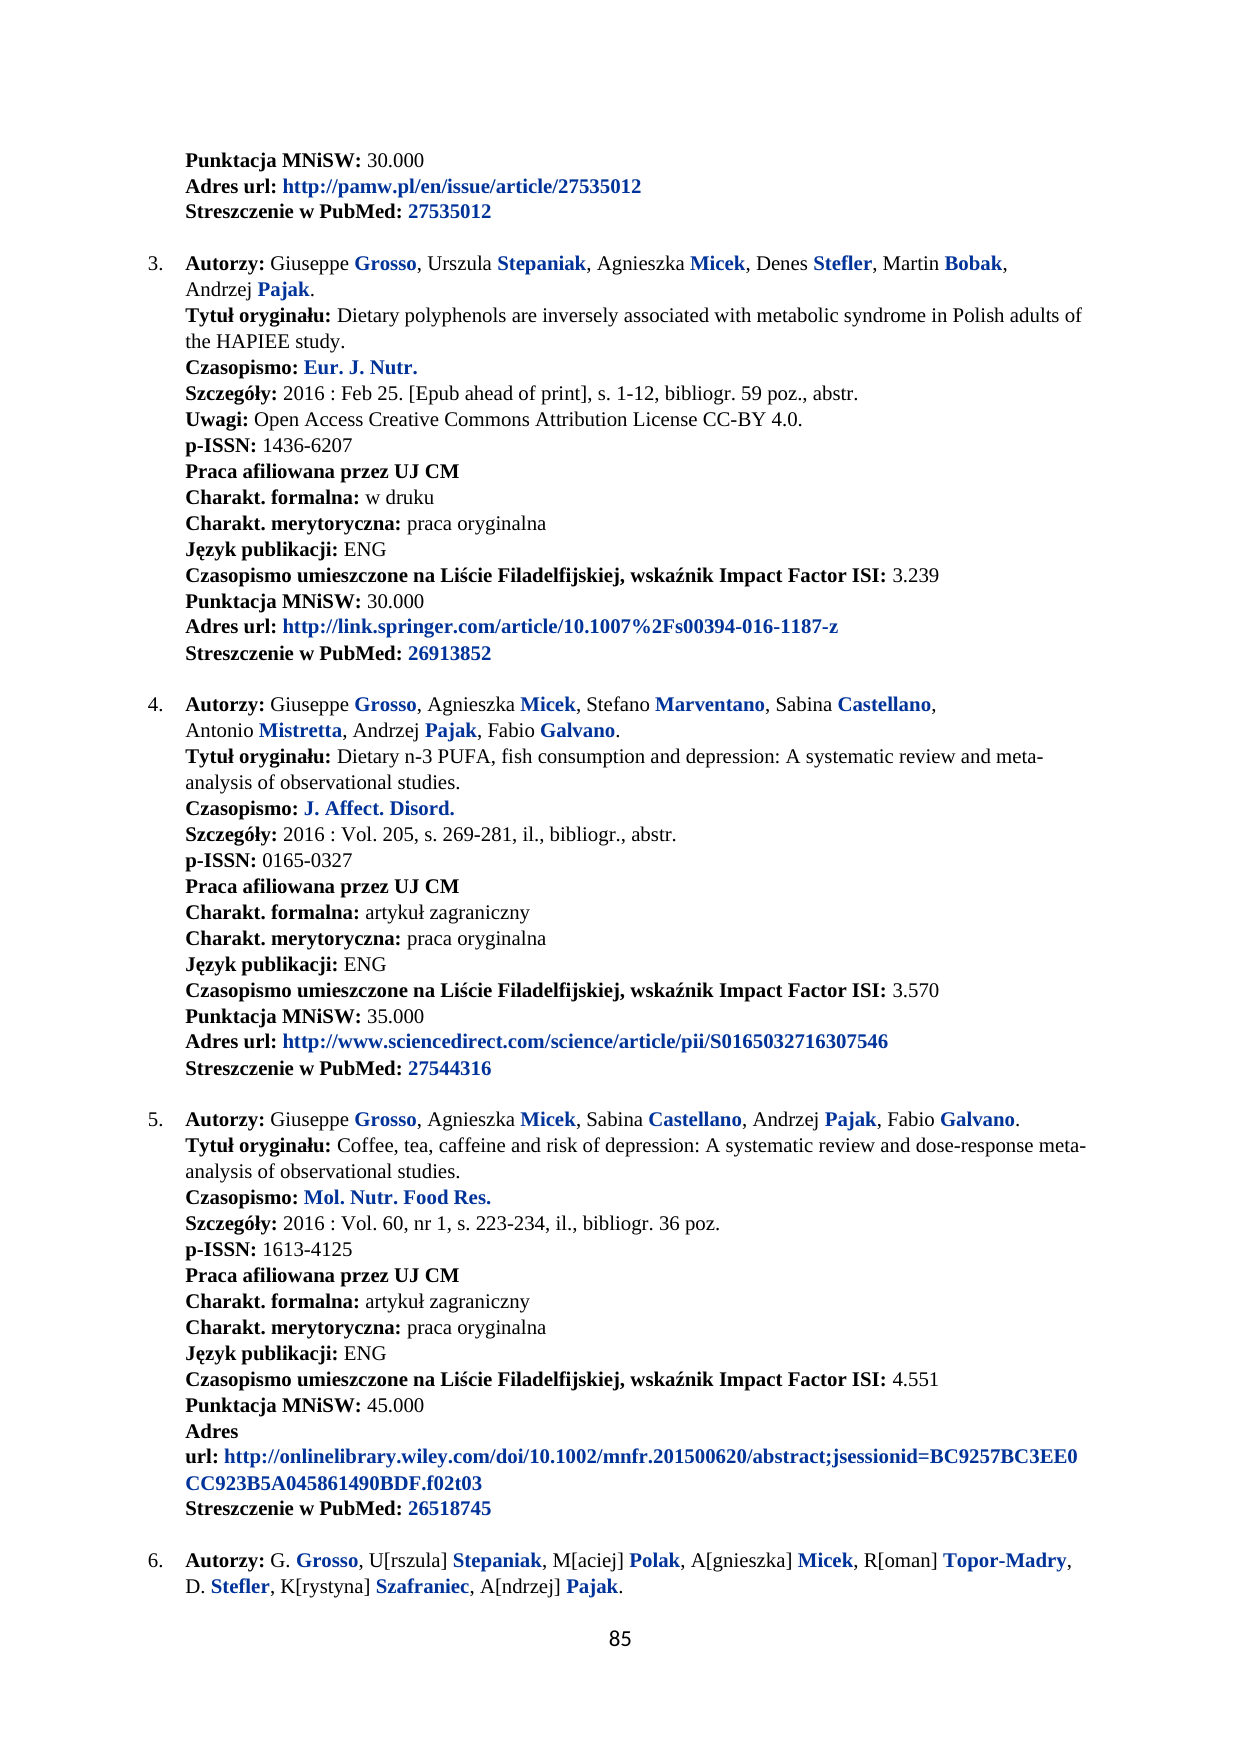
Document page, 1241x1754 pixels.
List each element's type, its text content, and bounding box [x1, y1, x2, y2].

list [148, 148, 1093, 223]
list Autorzy: Giuseppe Grosso, Agnieszka Micek, Sabina Castellano, Andrzej Pajak, Fabio Galvano. Tytuł oryginału: Coffee, tea, caffeine and risk of depression: A systematic review and dose-response meta-analysis of observational studies. Czasopismo: Mol. Nutr. Food Res. Szczegóły: 2016 : Vol. 60, nr 1, s. 223-234, il., bibliogr. 36 poz. p-ISSN: 1613-4125 Praca afiliowana przez UJ CM Charakt. formalna: artykuł zagraniczny Charakt. merytoryczna: praca oryginalna Język publikacji: ENG Czasopismo umieszczone na Liście Filadelfijskiej, wskaźnik Impact Factor ISI: 4.551 Punktacja MNiSW: 45.000 Adres url: http://onlinelibrary.wiley.com/doi/10.1002/mnfr.201500620/abstract;jsessionid=BC9257BC3EE0CC923B5A045861490BDF.f02t03 Streszczenie w PubMed: 26518745 [148, 1107, 1093, 1520]
list Autorzy: Giuseppe Grosso, Urszula Stepaniak, Agnieszka Micek, Denes Stefler, Martin Bobak, Andrzej Pajak. Tytuł oryginału: Dietary polyphenols are inversely associated with metabolic syndrome in Polish adults of the HAPIEE study. Czasopismo: Eur. J. Nutr. Szczegóły: 2016 : Feb 25. [Epub ahead of print], s. 1-12, bibliogr. 59 poz., abstr. Uwagi: Open Access Creative Commons Attribution License CC-BY 4.0. p-ISSN: 1436-6207 Praca afiliowana przez UJ CM Charakt. formalna: w druku Charakt. merytoryczna: praca oryginalna Język publikacji: ENG Czasopismo umieszczone na Liście Filadelfijskiej, wskaźnik Impact Factor ISI: 3.239 Punktacja MNiSW: 30.000 Adres url: http://link.springer.com/article/10.1007%2Fs00394-016-1187-z Streszczenie w PubMed: 26913852 [148, 251, 1093, 664]
list Autorzy: Giuseppe Grosso, Agnieszka Micek, Stefano Marventano, Sabina Castellano, Antonio Mistretta, Andrzej Pajak, Fabio Galvano. Tytuł oryginału: Dietary n-3 PUFA, fish consumption and depression: A systematic review and meta-analysis of observational studies. Czasopismo: J. Affect. Disord. Szczegóły: 2016 : Vol. 205, s. 269-281, il., bibliogr., abstr. p-ISSN: 0165-0327 Praca afiliowana przez UJ CM Charakt. formalna: artykuł zagraniczny Charakt. merytoryczna: praca oryginalna Język publikacji: ENG Czasopismo umieszczone na Liście Filadelfijskiej, wskaźnik Impact Factor ISI: 3.570 Punktacja MNiSW: 35.000 Adres url: http://www.sciencedirect.com/science/article/pii/S0165032716307546 Streszczenie w PubMed: 27544316 [148, 692, 1093, 1079]
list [148, 1548, 1093, 1598]
